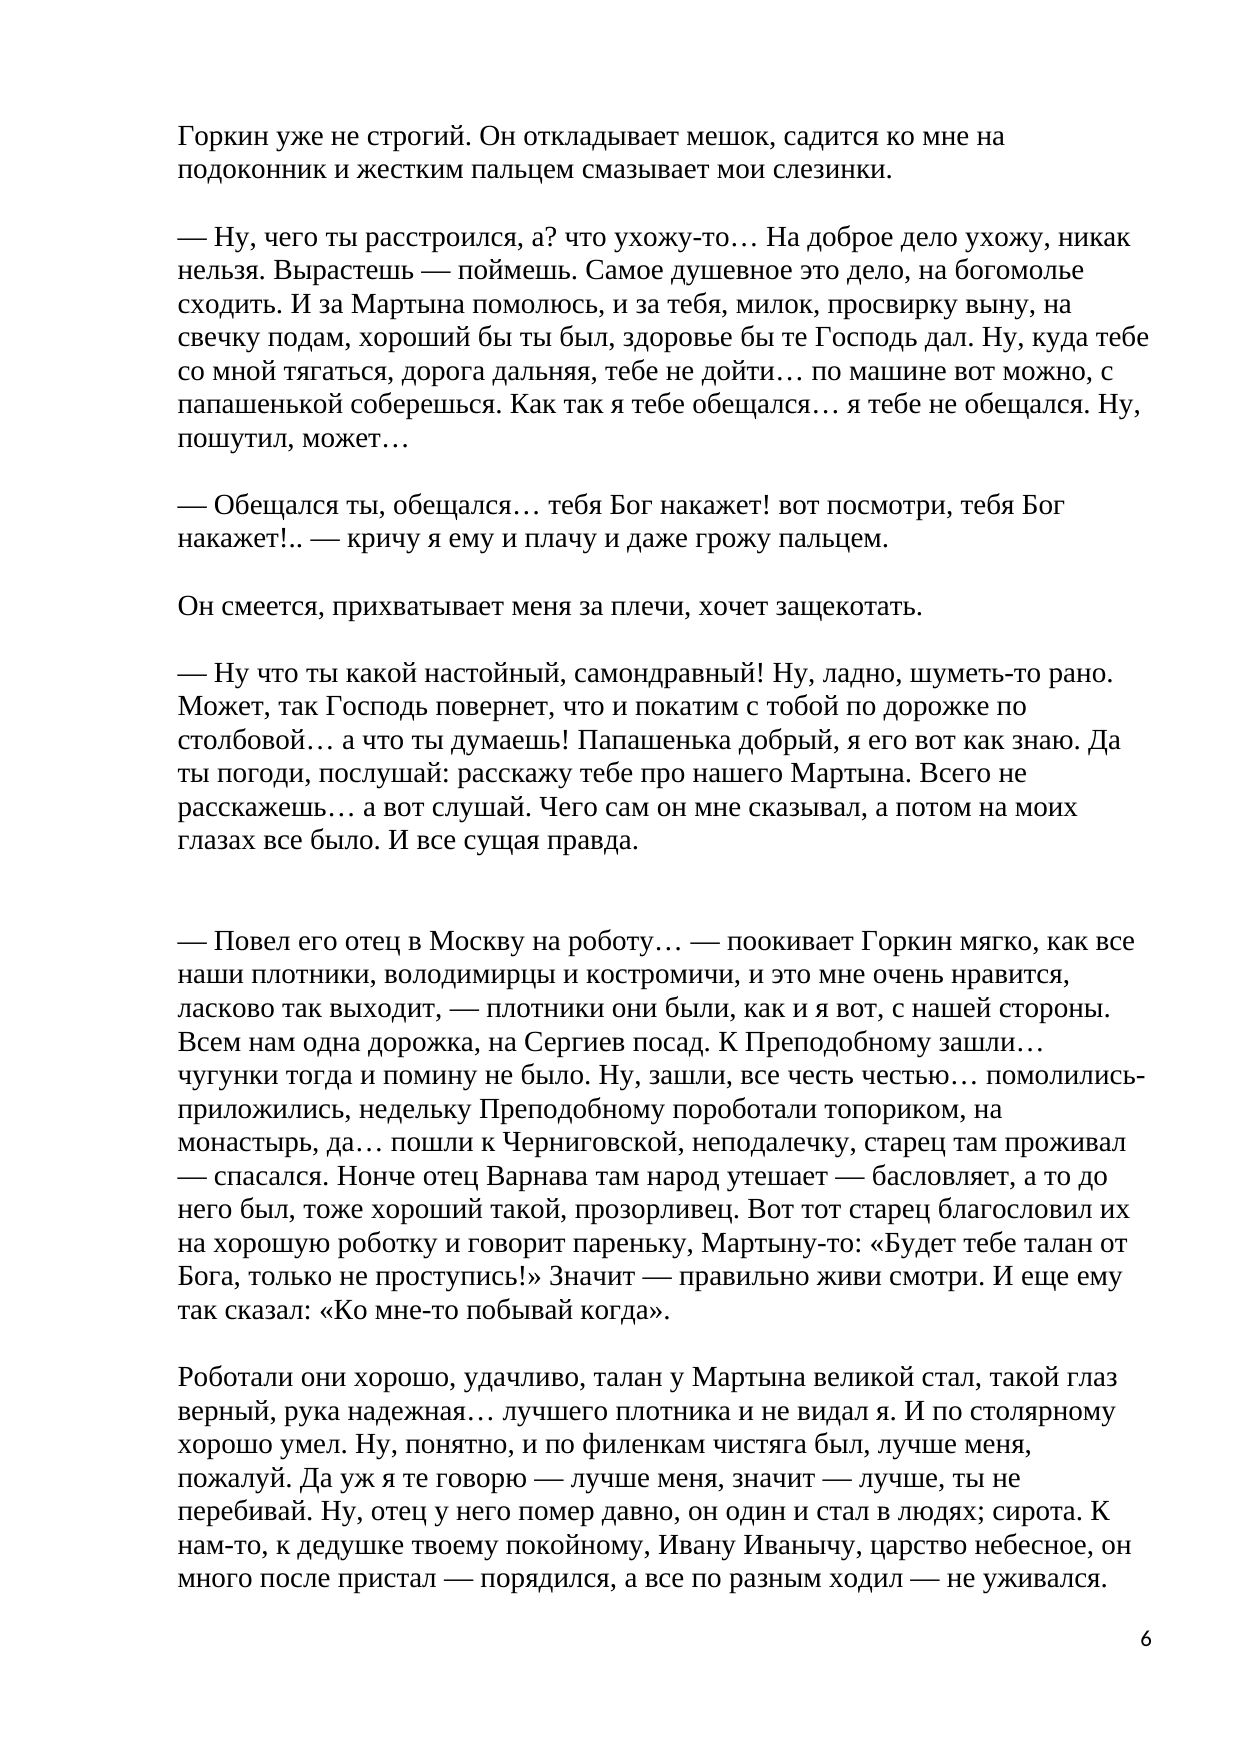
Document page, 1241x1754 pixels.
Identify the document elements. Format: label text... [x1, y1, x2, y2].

text — Ну, чего ты расстроился, а? что ухожу-то… На доброе дело ухожу, никак нельзя. Вырастешь — поймешь. Самое душевное это дело, на богомолье сходить. И за Мартына помолюсь, и за тебя, милок, просвирку выну, на свечку подам, хороший бы ты был, здоровье бы те Господь дал. Ну, куда тебе со мной тягаться, дорога дальняя, тебе не дойти… по машине вот можно, с папашенькой соберешься. Как так я тебе обещался… я тебе не обещался. Ну, пошутил, может… [177, 219, 1152, 453]
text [177, 1359, 1152, 1594]
text — Обещался ты, обещался… тебя Бог накажет! вот посмотри, тебя Бог накажет!.. — кричу я ему и плачу и даже грожу пальцем. [177, 487, 1152, 554]
text Горкин уже не строгий. Он откладывает мешок, садится ко мне на подоконник и жестким пальцем смазывает мои слезинки. [177, 118, 1152, 185]
text — Повел его отец в Москву на роботу… — поокивает Горкин мягко, как все наши плотники, володимирцы и костромичи, и это мне очень нравится, ласково так выходит, — плотники они были, как и я вот, с нашей стороны. Всем нам одна дорожка, на Сергиев посад. К Преподобному зашли… чугунки тогда и помину не было. Ну, зашли, все честь честью… помолились-приложились, недельку Преподобному пороботали топориком, на монастырь, да… пошли к Черниговской, неподалечку, старец там проживал — спасался. Нонче отец Варнава там народ утешает — басловляет, а то до него был, тоже хороший такой, прозорливец. Вот тот старец благословил их на хорошую роботку и говорит пареньку, Мартыну-то: «Будет тебе талан от Бога, только не проступись!» Значит — правильно живи смотри. И еще ему так сказал: «Ко мне-то побывай когда». [177, 923, 1152, 1326]
text — Ну что ты какой настойный, самондравный! Ну, ладно, шуметь-то рано. Может, так Господь повернет, что и покатим с тобой по дорожке по столбовой… а что ты думаешь! Папашенька добрый, я его вот как знаю. Да ты погоди, послушай: расскажу тебе про нашего Мартына. Всего не расскажешь… а вот слушай. Чего сам он мне сказывал, а потом на моих глазах все было. И все сущая правда. [177, 655, 1152, 856]
text Он смеется, прихватывает меня за плечи, хочет защекотать. [177, 588, 1152, 621]
